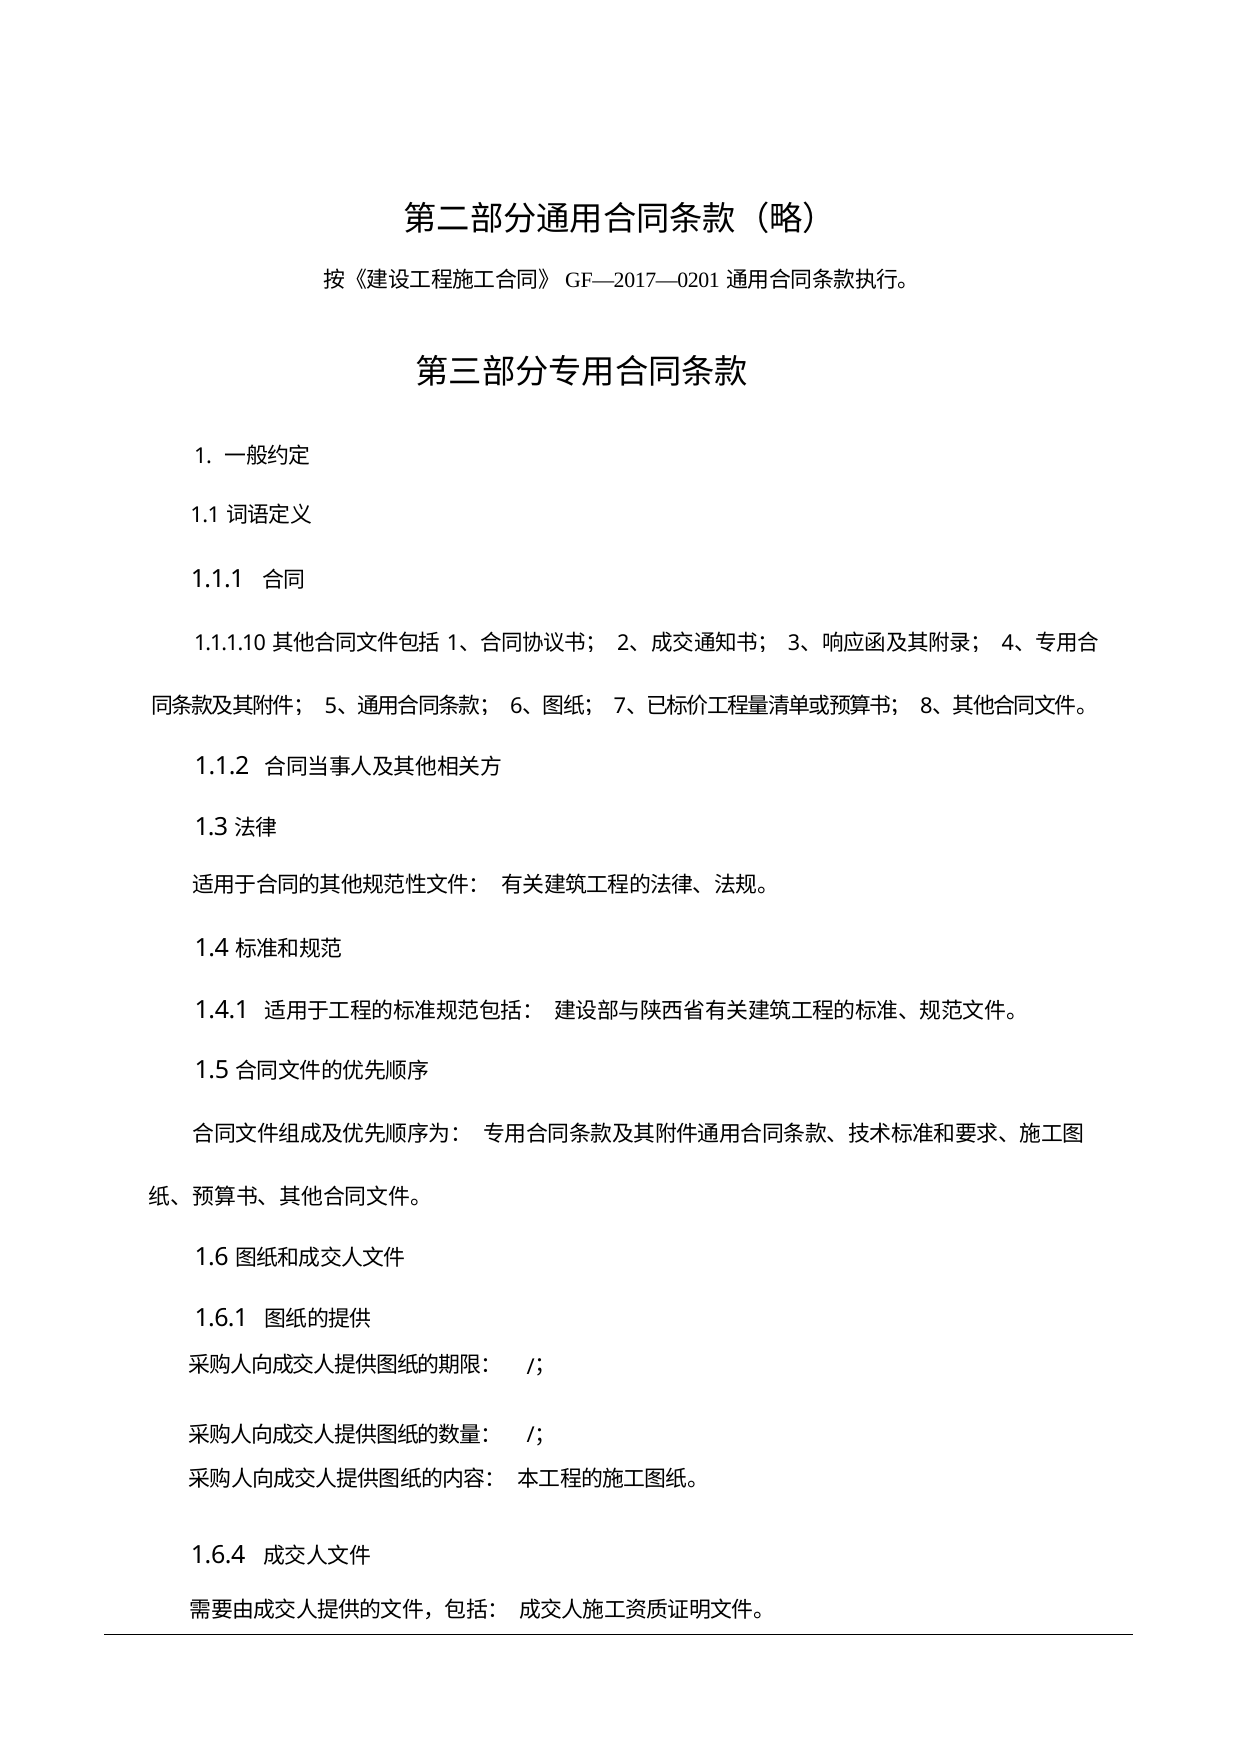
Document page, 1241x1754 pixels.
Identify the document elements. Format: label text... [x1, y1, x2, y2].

text 1.6 图纸和成交人文件 [104, 1245, 1133, 1271]
text 1.3 法律 [104, 815, 1133, 841]
text 1.6.4 成交人文件 [104, 1541, 1133, 1569]
text 第二部分通用合同条款（略） [104, 201, 1133, 238]
text 合同文件组成及优先顺序为： 专用合同条款及其附件通用合同条款、技术标准和要求、施工图 纸、预算书、其他合同文件。 [149, 1116, 1085, 1211]
text 1.1.1 合同 [104, 567, 1133, 592]
text 1.4.1 适用于工程的标准规范包括： 建设部与陕西省有关建筑工程的标准、规范文件。 [104, 998, 1133, 1023]
text 1.5 合同文件的优先顺序 [104, 1058, 1133, 1084]
text 采购人向成交人提供图纸的内容： 本工程的施工图纸。 [104, 1481, 1133, 1541]
text 1. 一般约定 [104, 445, 1133, 469]
text 1.1 词语定义 [104, 504, 1133, 528]
text 1.1.2 合同当事人及其他相关方 [104, 754, 1133, 780]
text 采购人向成交人提供图纸的数量： /； [104, 1421, 1133, 1448]
text 1.1.1.10 其他合同文件包括 1、合同协议书； 2、成交通知书； 3、响应函及其附录； 4、专用合 同条款及其附件； 5、通用合同条款； 6、图纸； 7、已标价工程量清单或预算书； 8、其他合同文件。 [151, 625, 1101, 720]
text 适用于合同的其他规范性文件： 有关建筑工程的法律、法规。 [104, 873, 1133, 897]
text 1.6.1 图纸的提供 [104, 1306, 1133, 1332]
text 按《建设工程施工合同》 GF—2017—0201 通用合同条款执行。 [104, 268, 1133, 292]
text 采购人向成交人提供图纸的期限： /； [104, 1364, 1133, 1421]
text 需要由成交人提供的文件，包括： 成交人施工资质证明文件。 [104, 1598, 1133, 1623]
text 1.4 标准和规范 [104, 936, 1133, 962]
text 第三部分专用合同条款 [104, 354, 1133, 391]
